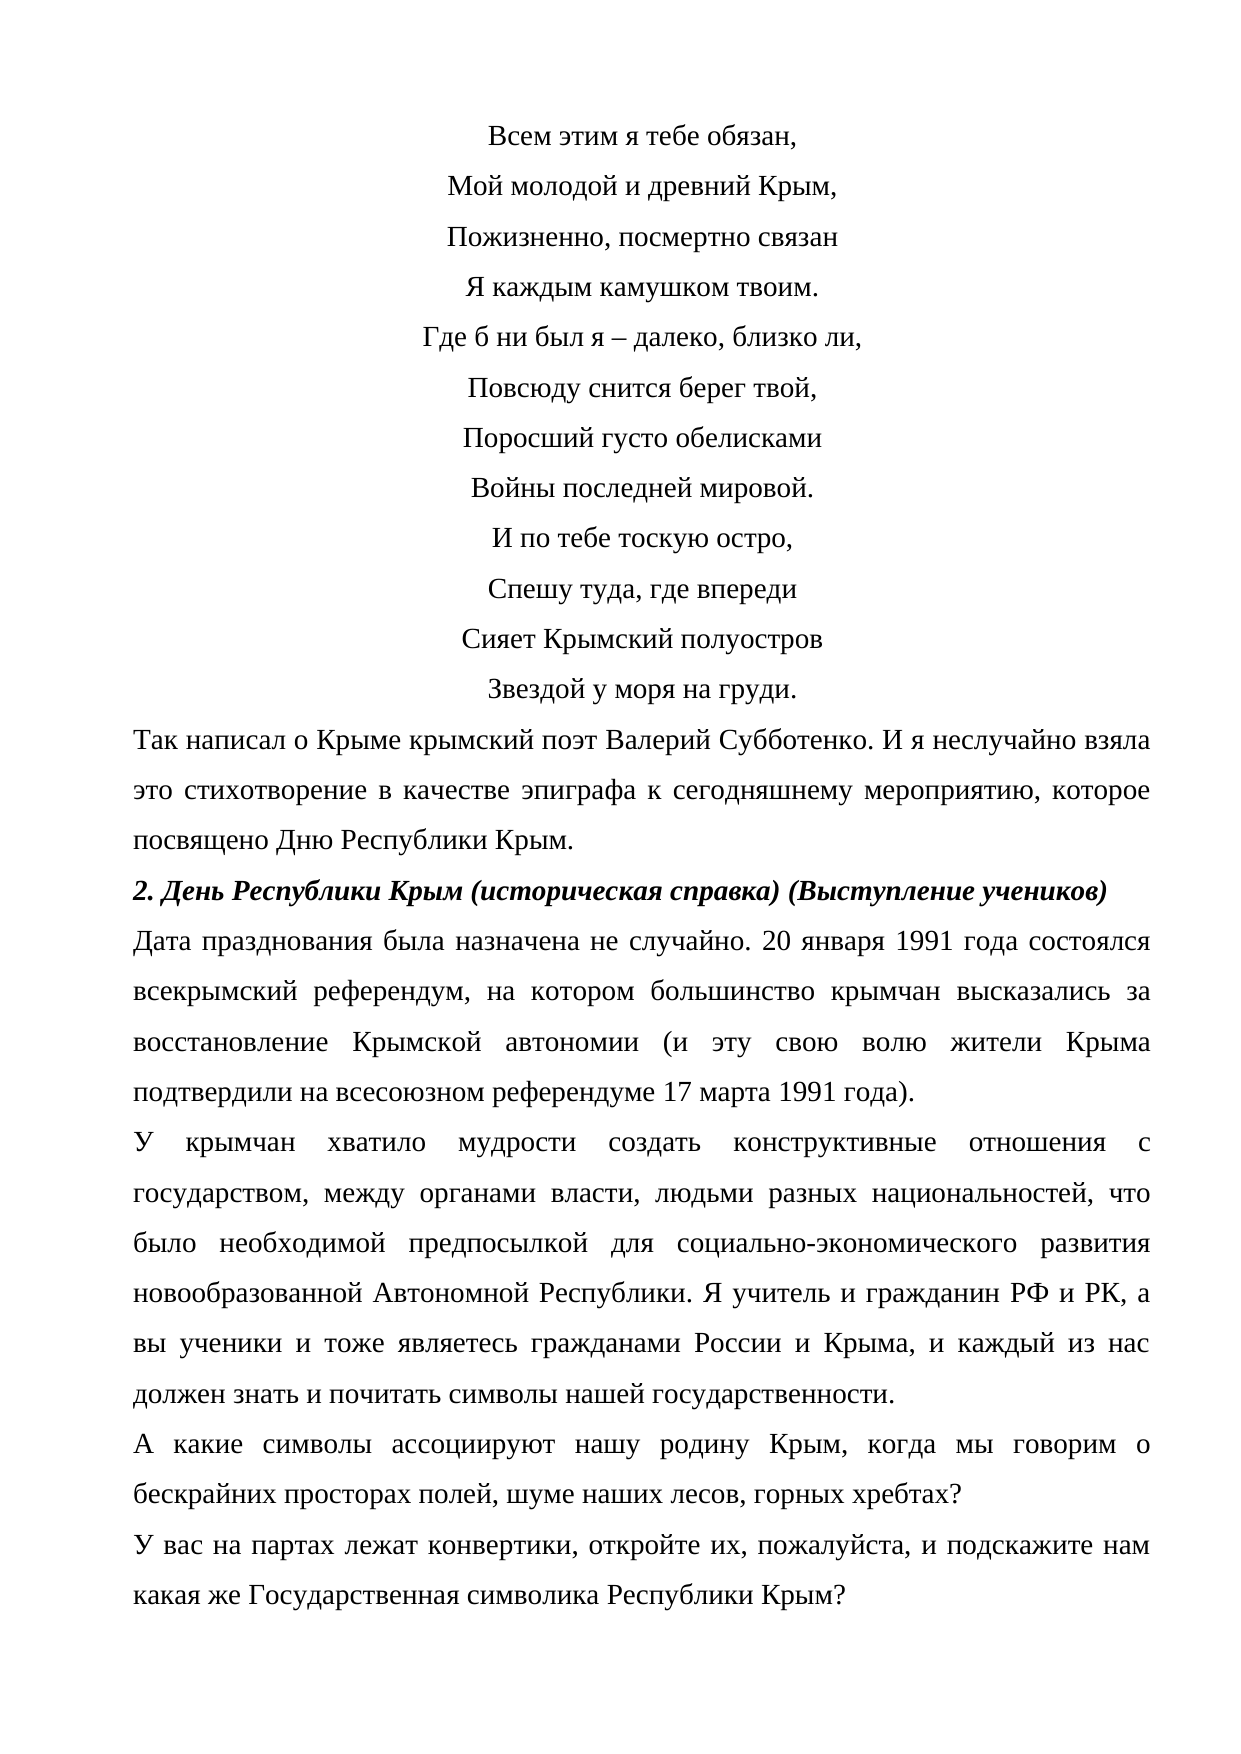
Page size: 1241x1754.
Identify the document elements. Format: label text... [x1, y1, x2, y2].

text Поросший густо обелисками [133, 420, 1152, 453]
text Звездой у моря на груди. [133, 672, 1152, 705]
text 2. День Республики Крым (историческая справка) (Выступление учеников) [133, 873, 1152, 906]
text Спешу туда, где впереди [133, 571, 1152, 604]
text Сияет Крымский полуостров [133, 621, 1152, 655]
text А какие символы ассоциируют нашу родину Крым, когда мы говорим о бескрайних просторах полей, шуме наших лесов, горных хребтах? [133, 1426, 1152, 1510]
text Мой молодой и древний Крым, [133, 168, 1152, 202]
text Я каждым камушком твоим. [133, 269, 1152, 303]
text Так написал о Крыме крымский поэт Валерий Субботенко. И я неслучайно взяла это стихотворение в качестве эпиграфа к сегодняшнему мероприятию, которое посвящено Дню Республики Крым. [133, 722, 1152, 856]
text Войны последней мировой. [133, 470, 1152, 504]
text Всем этим я тебе обязан, [133, 118, 1152, 152]
text Повсюду снится берег твой, [133, 370, 1152, 403]
text Где б ни был я – далеко, близко ли, [133, 319, 1152, 353]
text У крымчан хватило мудрости создать конструктивные отношения с государством, между органами власти, людьми разных национальностей, что было необходимой предпосылкой для социально-экономического развития новообразованной Автономной Республики. Я учитель и гражданин РФ и РК, а вы ученики и тоже являетесь гражданами России и Крыма, и каждый из нас должен знать и почитать символы нашей государственности. [133, 1124, 1152, 1409]
text Пожизненно, посмертно связан [133, 219, 1152, 252]
text Дата празднования была назначена не случайно. 20 января 1991 года состоялся всекрымский референдум, на котором большинство крымчан высказались за восстановление Крымской автономии (и эту свою волю жители Крыма подтвердили на всесоюзном референдуме 17 марта 1991 года). [133, 923, 1152, 1108]
text И по тебе тоскую остро, [133, 521, 1152, 554]
text У вас на партах лежат конвертики, откройте их, пожалуйста, и подскажите нам какая же Государственная символика Республики Крым? [133, 1527, 1152, 1611]
